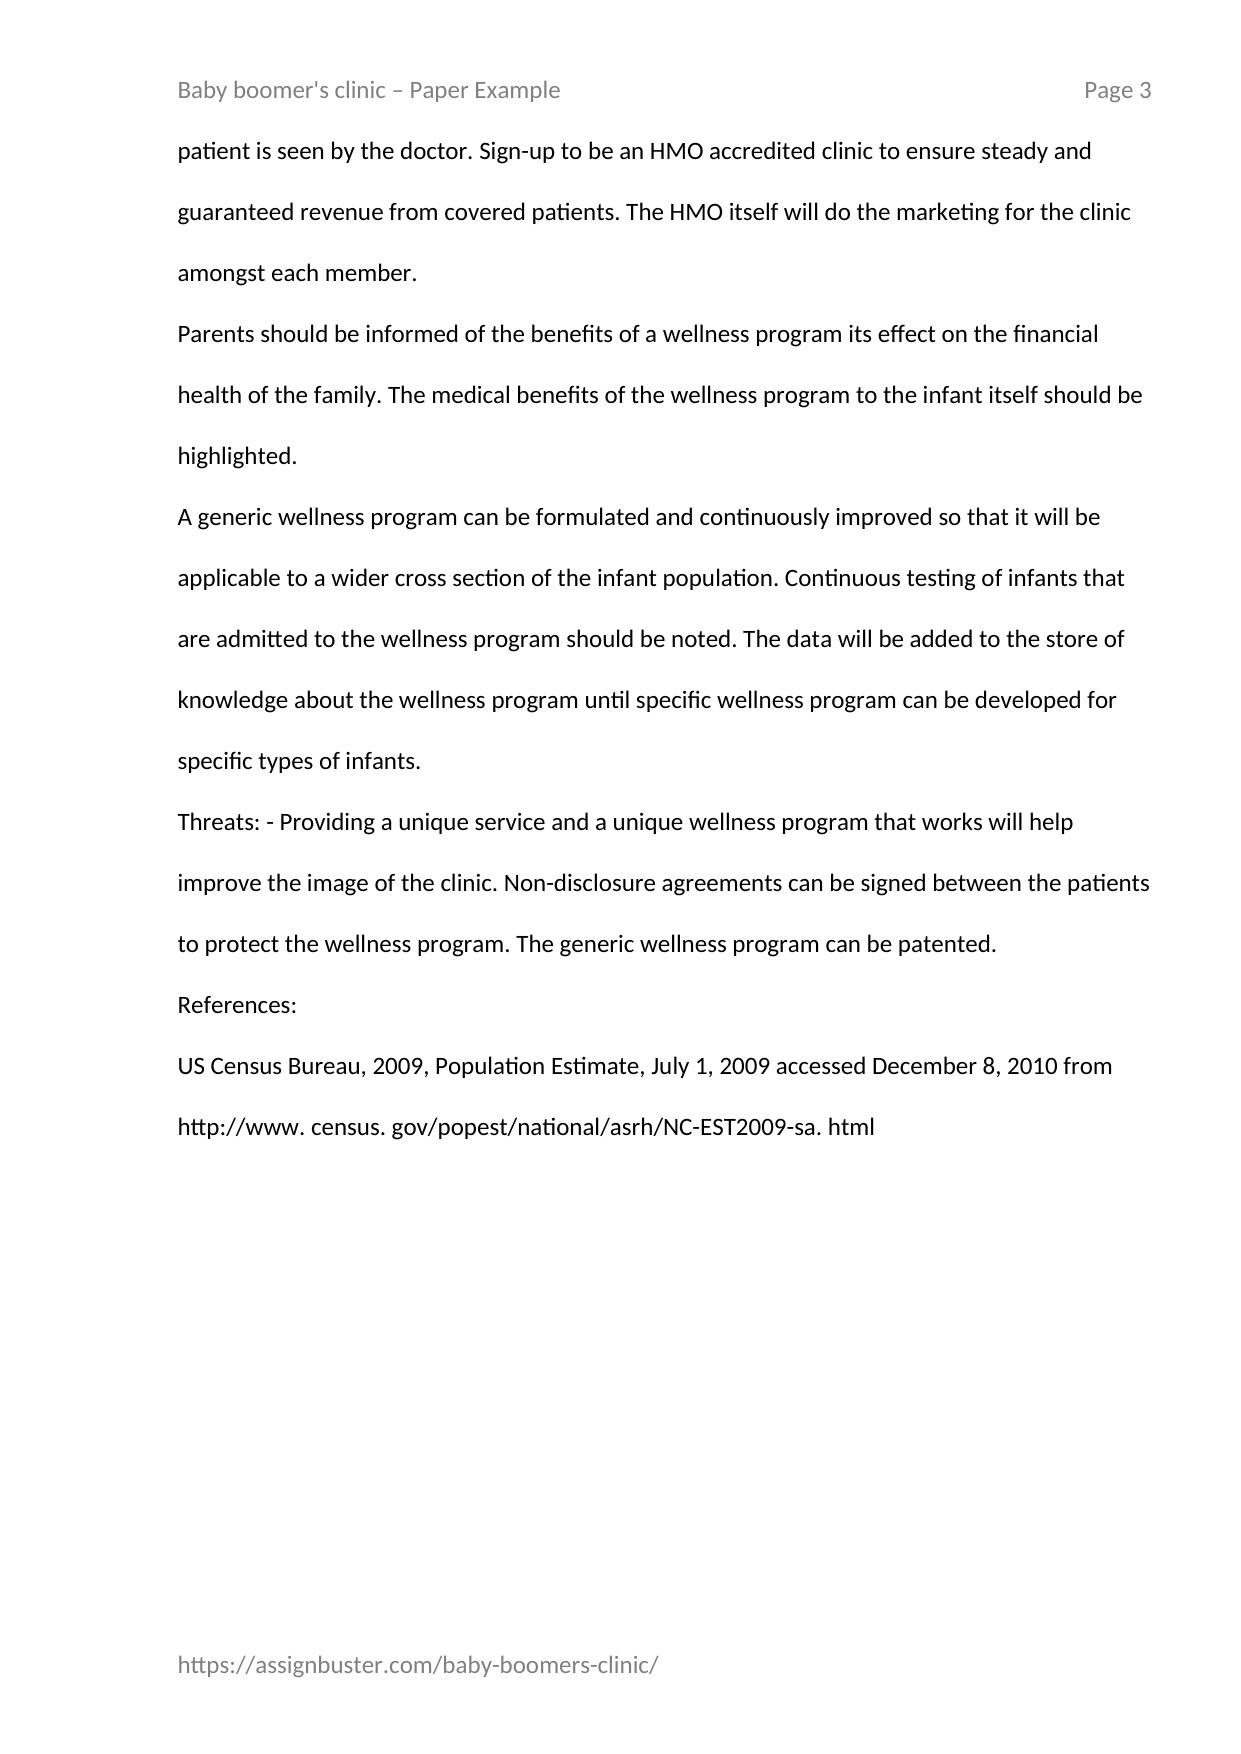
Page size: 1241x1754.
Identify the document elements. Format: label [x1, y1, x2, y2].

text [177, 135, 1152, 1142]
